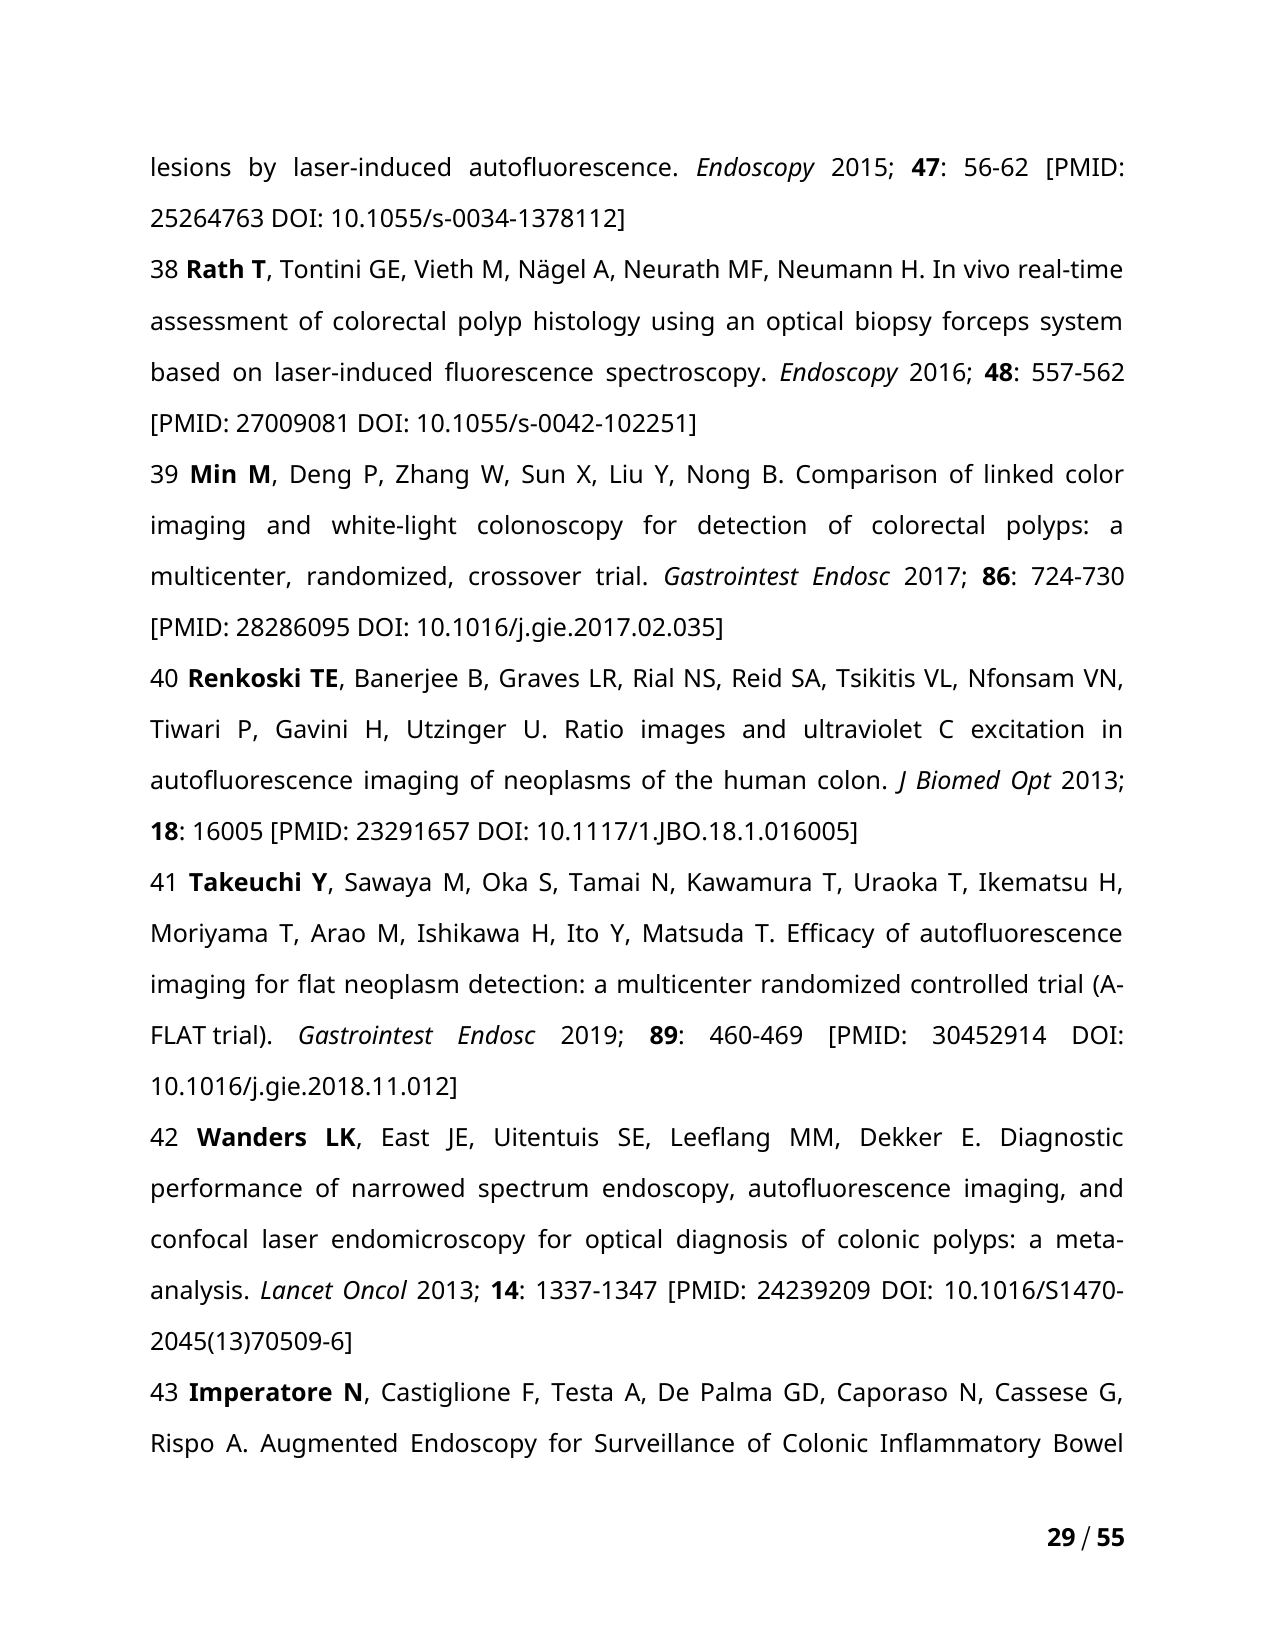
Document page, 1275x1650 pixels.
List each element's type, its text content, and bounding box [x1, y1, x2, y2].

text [150, 150, 1125, 235]
text 42 Wanders LK, East JE, Uitentuis SE, Leeflang MM, Dekker E. Diagnostic performance of narrowed spectrum endoscopy, autofluorescence imaging, and confocal laser endomicroscopy for optical diagnosis of colonic polyps: a meta-analysis. Lancet Oncol 2013; 14: 1337-1347 [PMID: 24239209 DOI: 10.1016/S1470-2045(13)70509-6] [150, 1120, 1125, 1358]
text 39 Min M, Deng P, Zhang W, Sun X, Liu Y, Nong B. Comparison of linked color imaging and white-light colonoscopy for detection of colorectal polyps: a multicenter, randomized, crossover trial. Gastrointest Endosc 2017; 86: 724-730 [PMID: 28286095 DOI: 10.1016/j.gie.2017.02.035] [150, 456, 1125, 643]
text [150, 1375, 1125, 1460]
text 40 Renkoski TE, Banerjee B, Graves LR, Rial NS, Reid SA, Tsikitis VL, Nfonsam VN, Tiwari P, Gavini H, Utzinger U. Ratio images and ultraviolet C excitation in autofluorescence imaging of neoplasms of the human colon. J Biomed Opt 2013; 18: 16005 [PMID: 23291657 DOI: 10.1117/1.JBO.18.1.016005] [150, 660, 1125, 848]
text 41 Takeuchi Y, Sawaya M, Oka S, Tamai N, Kawamura T, Uraoka T, Ikematsu H, Moriyama T, Arao M, Ishikawa H, Ito Y, Matsuda T. Efficacy of autofluorescence imaging for flat neoplasm detection: a multicenter randomized controlled trial (A-FLAT trial). Gastrointest Endosc 2019; 89: 460-469 [PMID: 30452914 DOI: 10.1016/j.gie.2018.11.012] [150, 864, 1125, 1103]
text 38 Rath T, Tontini GE, Vieth M, Nägel A, Neurath MF, Neumann H. In vivo real-time assessment of colorectal polyp histology using an optical biopsy forceps system based on laser-induced fluorescence spectroscopy. Endoscopy 2016; 48: 557-562 [PMID: 27009081 DOI: 10.1055/s-0042-102251] [150, 252, 1125, 439]
